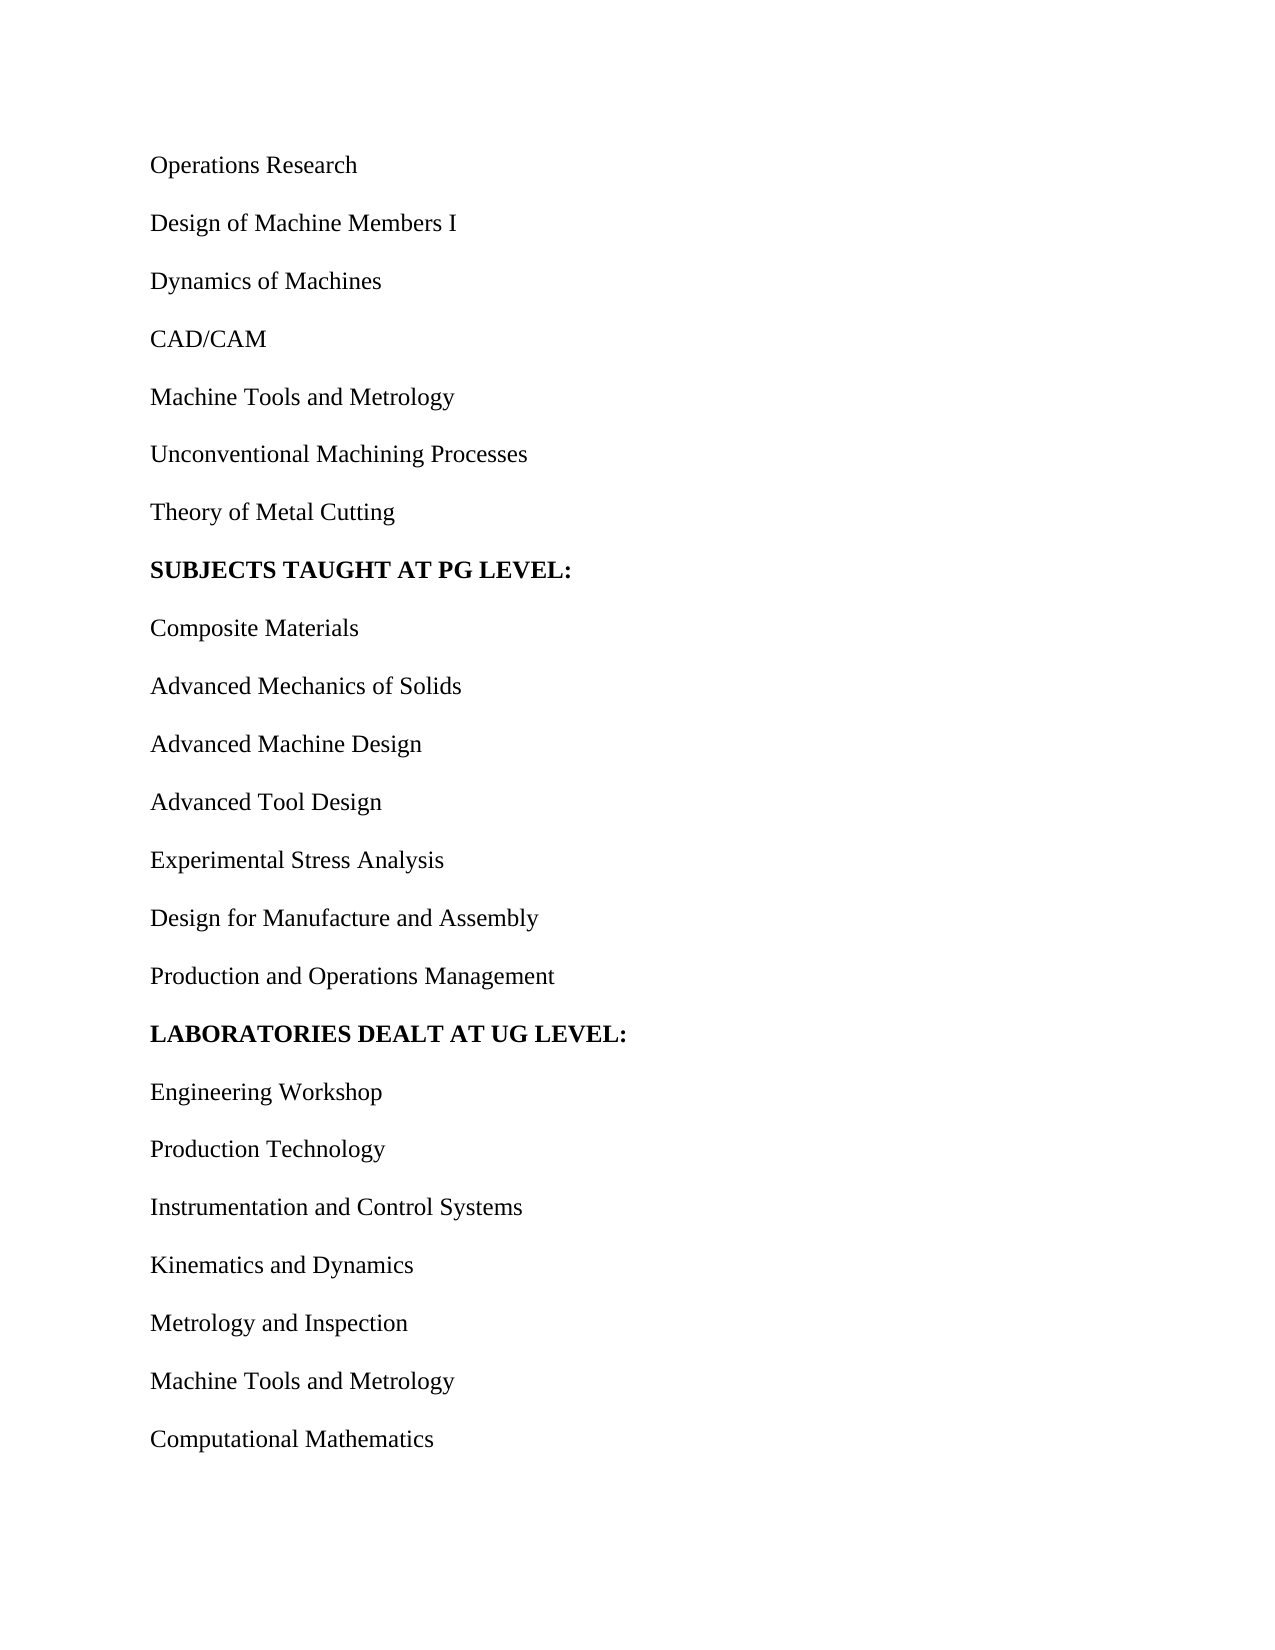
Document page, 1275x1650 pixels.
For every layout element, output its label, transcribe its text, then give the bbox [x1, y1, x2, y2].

text Unconventional Machining Processes [150, 439, 1125, 468]
text Advanced Tool Design [150, 787, 1125, 816]
text Computational Mathematics [150, 1424, 1125, 1453]
text Advanced Mechanics of Solids [150, 671, 1125, 700]
text Theory of Metal Cutting [150, 497, 1125, 526]
text Advanced Machine Design [150, 729, 1125, 758]
text Experimental Stress Analysis [150, 845, 1125, 874]
text Instrumentation and Control Systems [150, 1192, 1125, 1221]
text Metrology and Inspection [150, 1308, 1125, 1337]
text LABORATORIES DEALT AT UG LEVEL: [150, 1019, 1125, 1047]
text Engineering Workshop [150, 1077, 1125, 1105]
text Machine Tools and Metrology [150, 382, 1125, 410]
text Composite Materials [150, 613, 1125, 642]
text Design for Manufacture and Assembly [150, 903, 1125, 932]
text Production and Operations Management [150, 961, 1125, 989]
text Design of Machine Members I [150, 208, 1125, 237]
text Operations Research [150, 150, 1125, 179]
text Production Technology [150, 1134, 1125, 1163]
text CAD/CAM [150, 324, 1125, 352]
text Kinematics and Dynamics [150, 1250, 1125, 1279]
text Machine Tools and Metrology [150, 1366, 1125, 1395]
text Dynamics of Machines [150, 266, 1125, 294]
text SUBJECTS TAUGHT AT PG LEVEL: [150, 555, 1125, 584]
